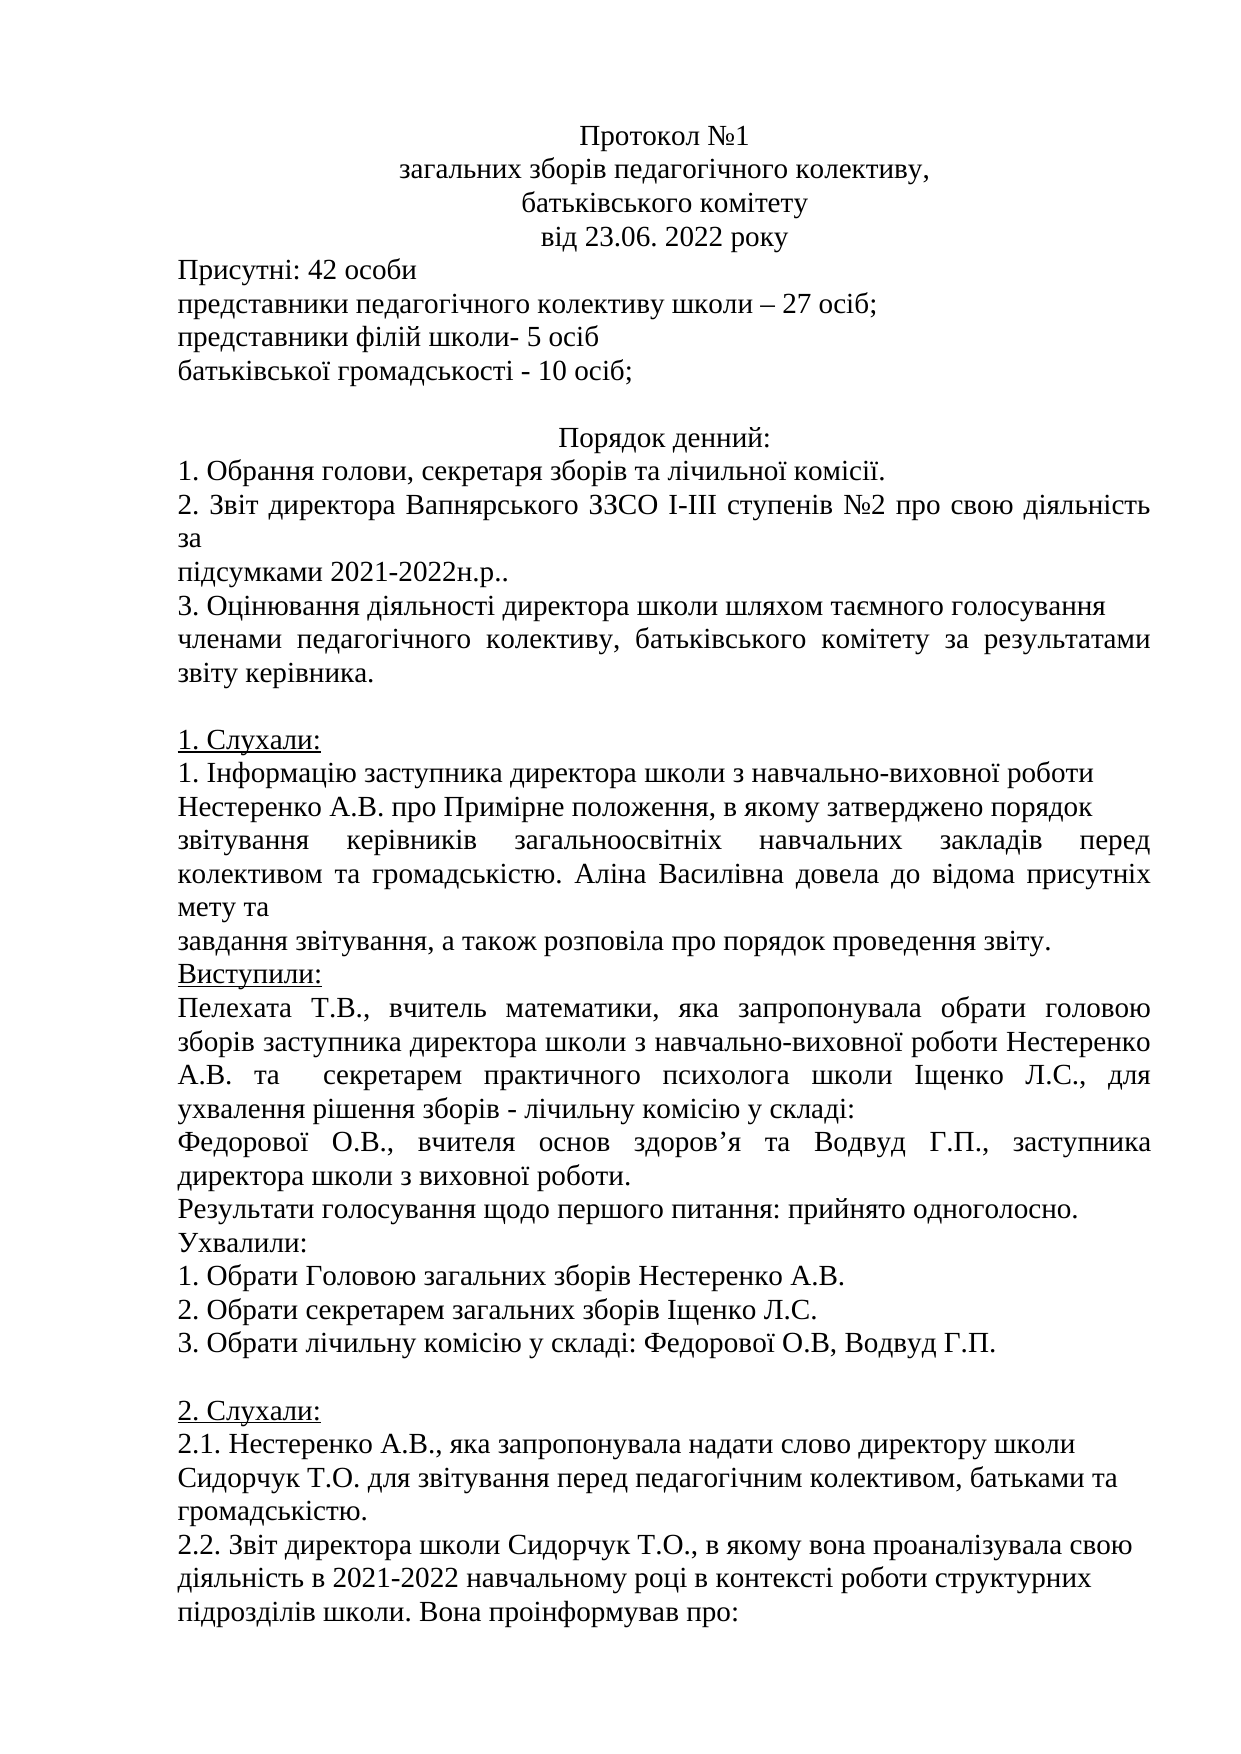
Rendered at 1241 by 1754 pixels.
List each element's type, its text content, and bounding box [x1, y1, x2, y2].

text 2. Обрати секретарем загальних зборів Іщенко Л.С. [177, 1292, 1152, 1326]
text звітування керівників загальноосвітніх навчальних закладів перед колективом та громадськістю. Аліна Василівна довела до відома присутніх мету та [177, 822, 1152, 923]
text діяльність в 2021-2022 навчальному році в контексті роботи структурних [177, 1560, 1152, 1594]
text Нестеренко А.В. про Примірне положення, в якому затверджено порядок [177, 789, 1152, 822]
text батьківської громадськості - 10 осіб; [177, 353, 1152, 386]
text Протокол №1 [177, 118, 1152, 152]
text Сидорчук Т.О. для звітування перед педагогічним колективом, батьками та [177, 1460, 1152, 1493]
text від 23.06. 2022 року [177, 219, 1152, 252]
text представники філій школи- 5 осіб [177, 319, 1152, 353]
text підсумками 2021-2022н.р.. [177, 554, 1152, 588]
text загальних зборів педагогічного колективу, [177, 152, 1152, 185]
text 2.2. Звіт директора школи Сидорчук Т.О., в якому вона проаналізувала свою [177, 1527, 1152, 1560]
text 3. Оцінювання діяльності директора школи шляхом таємного голосування [177, 588, 1152, 621]
text Присутні: 42 особи [177, 252, 1152, 286]
text 2.1. Нестеренко А.В., яка запропонувала надати слово директору школи [177, 1426, 1152, 1460]
text членами педагогічного колективу, батьківського комітету за результатами звіту керівника. [177, 621, 1152, 688]
text Виступили: [177, 957, 1152, 990]
text завдання звітування, а також розповіла про порядок проведення звіту. [177, 923, 1152, 957]
text Порядок денний: [177, 420, 1152, 453]
text батьківського комітету [177, 185, 1152, 219]
text 1. Обрати Головою загальних зборів Нестеренко А.В. [177, 1258, 1152, 1292]
text Ухвалили: [177, 1225, 1152, 1258]
text підрозділів школи. Вона проінформував про: [177, 1594, 1152, 1627]
text 1. Обрання голови, секретаря зборів та лічильної комісії. [177, 453, 1152, 487]
text Пелехата Т.В., вчитель математики, яка запропонувала обрати головою зборів заступника директора школи з навчально-виховної роботи Нестеренко А.В. та секретарем практичного психолога школи Іщенко Л.С., для ухвалення рішення зборів - лічильну комісію у складі: [177, 990, 1152, 1124]
text 3. Обрати лічильну комісію у складі: Федорової О.В, Водвуд Г.П. [177, 1326, 1152, 1359]
text Результати голосування щодо першого питання: прийнято одноголосно. [177, 1191, 1152, 1225]
text 1. Слухали: [177, 722, 1152, 755]
text 1. Інформацію заступника директора школи з навчально-виховної роботи [177, 755, 1152, 789]
text Федорової О.В., вчителя основ здоров’я та Водвуд Г.П., заступника директора школи з виховної роботи. [177, 1124, 1152, 1191]
text представники педагогічного колективу школи – 27 осіб; [177, 286, 1152, 319]
text 2. Звіт директора Вапнярського ЗЗСО І-ІІІ ступенів №2 про свою діяльність за [177, 487, 1152, 554]
text 2. Слухали: [177, 1393, 1152, 1426]
text громадськістю. [177, 1493, 1152, 1527]
